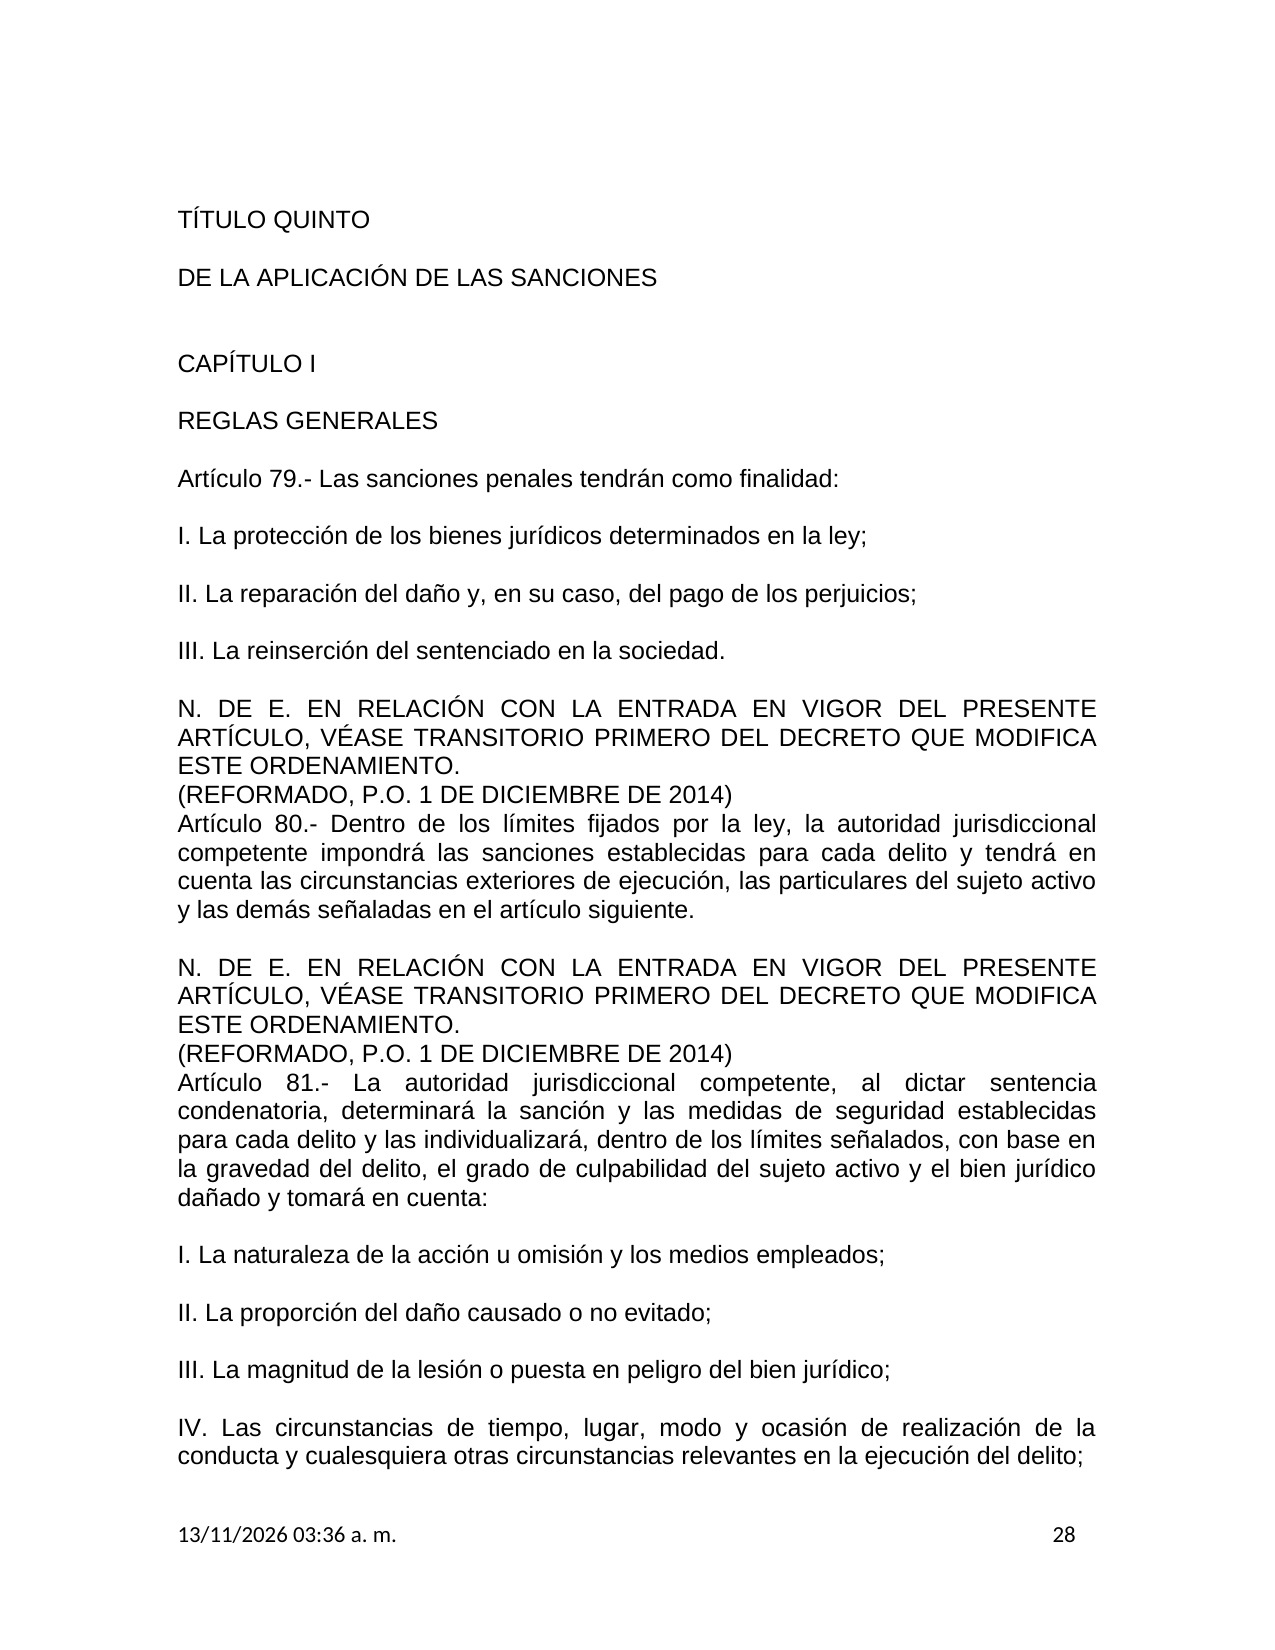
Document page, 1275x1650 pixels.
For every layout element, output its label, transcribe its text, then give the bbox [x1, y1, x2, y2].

text Artículo 80.- Dentro de los límites fijados por la ley, la autoridad jurisdiccional competente impondrá las sanciones establecidas para cada delito y tendrá en cuenta las circunstancias exteriores de ejecución, las particulares del sujeto activo y las demás señaladas en el artículo siguiente. [177, 809, 1098, 924]
text (REFORMADO, P.O. 1 DE DICIEMBRE DE 2014) [177, 780, 1098, 809]
text (REFORMADO, P.O. 1 DE DICIEMBRE DE 2014) [177, 1039, 1098, 1068]
text III. La magnitud de la lesión o puesta en peligro del bien jurídico; [177, 1355, 1098, 1384]
text I. La naturaleza de la acción u omisión y los medios empleados; [177, 1240, 1098, 1269]
text II. La proporción del daño causado o no evitado; [177, 1298, 1098, 1326]
text CAPÍTULO I [177, 349, 1098, 378]
text REGLAS GENERALES [177, 406, 1098, 435]
text N. DE E. EN RELACIÓN CON LA ENTRADA EN VIGOR DEL PRESENTE ARTÍCULO, VÉASE TRANSITORIO PRIMERO DEL DECRETO QUE MODIFICA ESTE ORDENAMIENTO. [177, 694, 1098, 780]
text Artículo 79.- Las sanciones penales tendrán como finalidad: [177, 464, 1098, 493]
text DE LA APLICACIÓN DE LAS SANCIONES [177, 263, 1098, 291]
text N. DE E. EN RELACIÓN CON LA ENTRADA EN VIGOR DEL PRESENTE ARTÍCULO, VÉASE TRANSITORIO PRIMERO DEL DECRETO QUE MODIFICA ESTE ORDENAMIENTO. [177, 953, 1098, 1039]
text IV. Las circunstancias de tiempo, lugar, modo y ocasión de realización de la conducta y cualesquiera otras circunstancias relevantes en la ejecución del delito; [177, 1413, 1098, 1470]
text I. La protección de los bienes jurídicos determinados en la ley; [177, 521, 1098, 550]
text II. La reparación del daño y, en su caso, del pago de los perjuicios; [177, 579, 1098, 608]
text III. La reinserción del sentenciado en la sociedad. [177, 636, 1098, 665]
text Artículo 81.- La autoridad jurisdiccional competente, al dictar sentencia condenatoria, determinará la sanción y las medidas de seguridad establecidas para cada delito y las individualizará, dentro de los límites señalados, con base en la gravedad del delito, el grado de culpabilidad del sujeto activo y el bien jurídico dañado y tomará en cuenta: [177, 1068, 1098, 1211]
text TÍTULO QUINTO [177, 205, 1098, 234]
